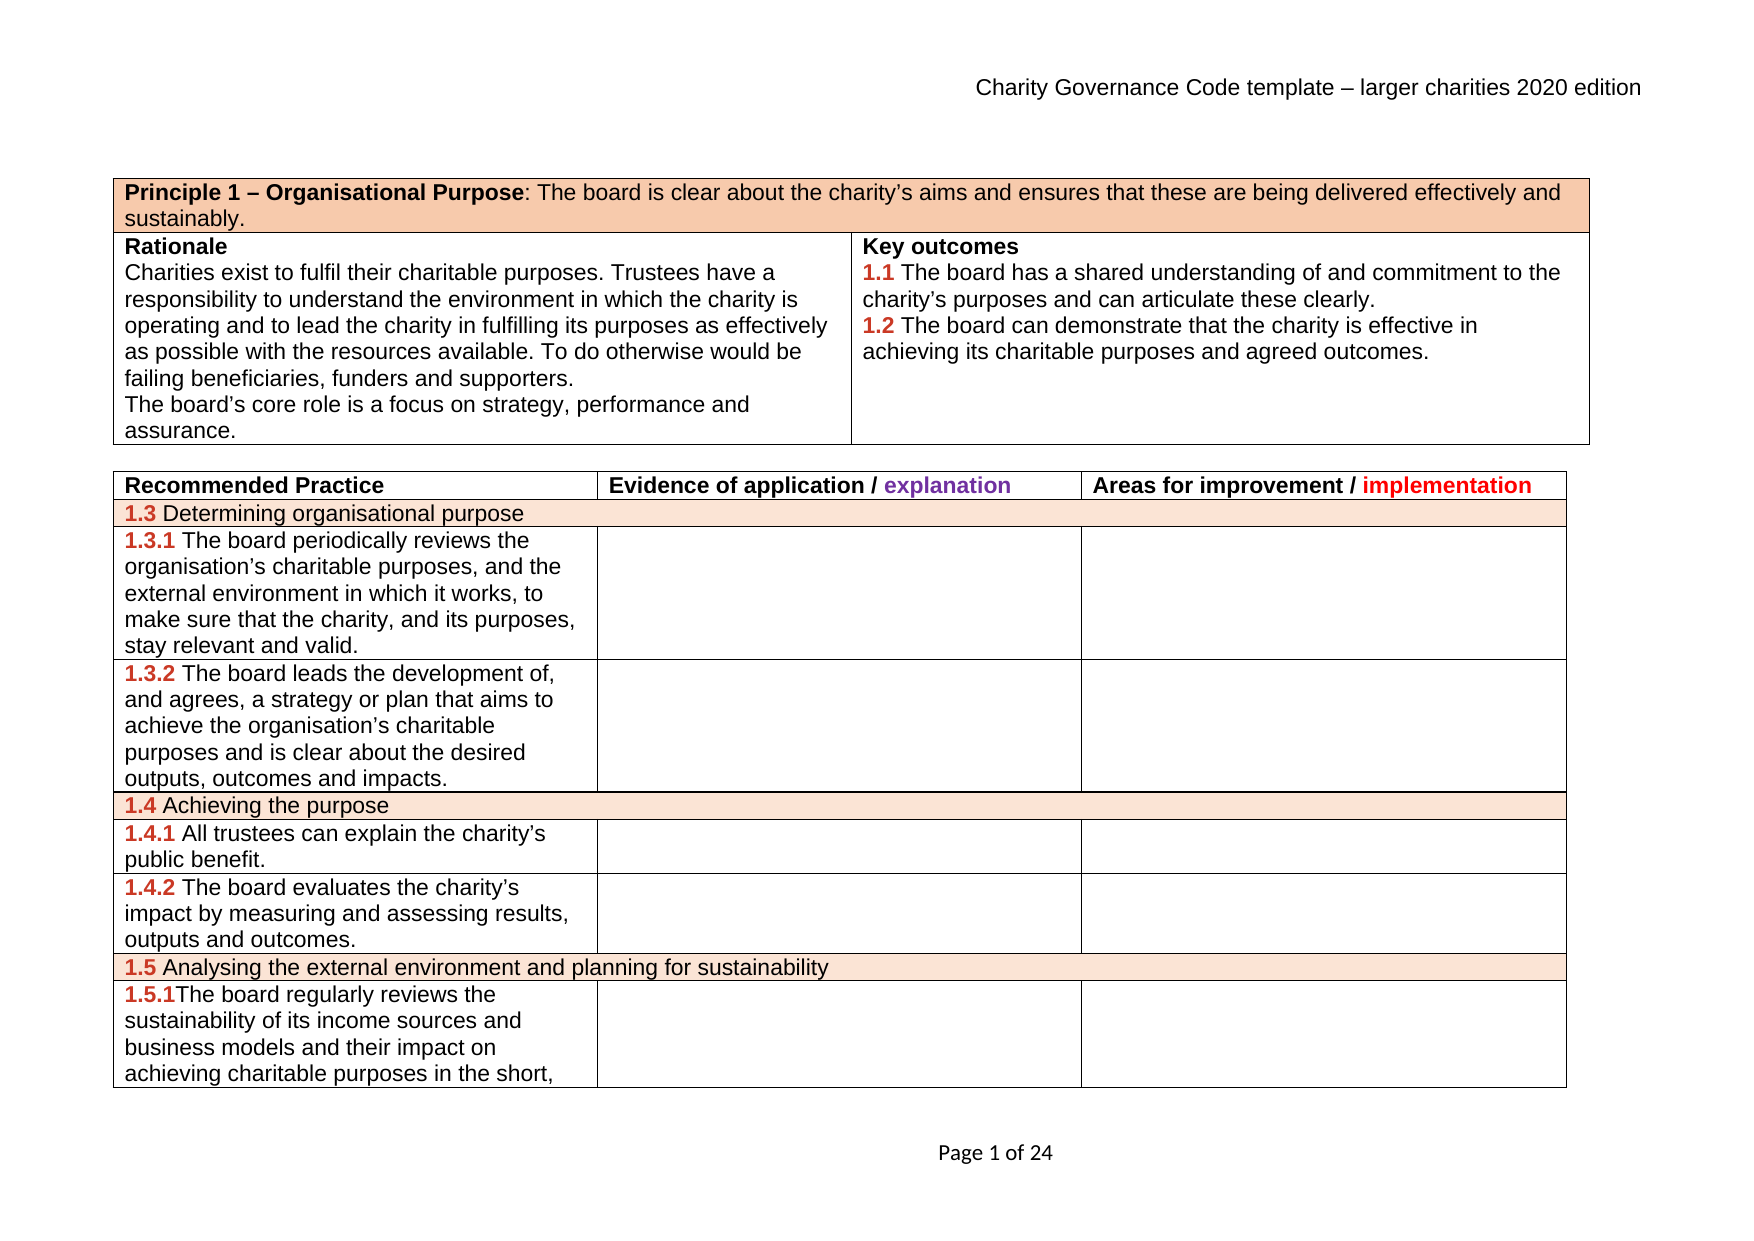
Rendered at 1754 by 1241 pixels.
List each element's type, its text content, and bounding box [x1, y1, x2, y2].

table_cell [1082, 527, 1566, 659]
table_cell 1.4.1 All trustees can explain the charity’s public benefit. [114, 820, 597, 873]
table_cell 1.4.2 The board evaluates the charity’s impact by measuring and assessing results, outputs and outcomes. [114, 874, 597, 953]
table_cell 1.3.1 The board periodically reviews the organisation’s charitable purposes, and the external environment in which it works, to make sure that the charity, and its purposes, stay relevant and valid. [114, 527, 597, 659]
table_cell [598, 660, 1081, 791]
table_header Principle 1 – Organisational Purpose: The board is clear about the charity’s aims and ensures that these are being delivered effectively and sustainably. [114, 179, 1589, 232]
table_header Evidence of application / explanation [598, 472, 1081, 498]
table_cell [598, 820, 1081, 873]
table_header Areas for improvement / implementation [1082, 472, 1566, 498]
table_cell [598, 527, 1081, 659]
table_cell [114, 981, 597, 1087]
table_cell 1.3 Determining organisational purpose [114, 500, 1566, 526]
table_cell [598, 874, 1081, 953]
table_cell [1082, 820, 1566, 873]
table_cell [598, 981, 1081, 1087]
table_cell Rationale Charities exist to fulfil their charitable purposes. Trustees have a responsibility to understand the environment in which the charity is operating and to lead the charity in fulfilling its purposes as effectively as possible with the resources available. To do otherwise would be failing beneficiaries, funders and supporters. The board’s core role is a focus on strategy, performance and assurance. [114, 233, 851, 444]
table_cell [1082, 981, 1566, 1087]
table_cell 1.4 Achieving the purpose [114, 793, 1566, 819]
table_cell 1.3.2 The board leads the development of, and agrees, a strategy or plan that aims to achieve the organisation’s charitable purposes and is clear about the desired outputs, outcomes and impacts. [114, 660, 597, 791]
table_cell 1.5 Analysing the external environment and planning for sustainability [114, 954, 1566, 980]
table_cell Key outcomes 1.1 The board has a shared understanding of and commitment to the charity’s purposes and can articulate these clearly. 1.2 The board can demonstrate that the charity is effective in achieving its charitable purposes and agreed outcomes. [852, 233, 1589, 444]
table_cell [1082, 660, 1566, 791]
table_header Recommended Practice [114, 472, 597, 498]
table_cell [1082, 874, 1566, 953]
